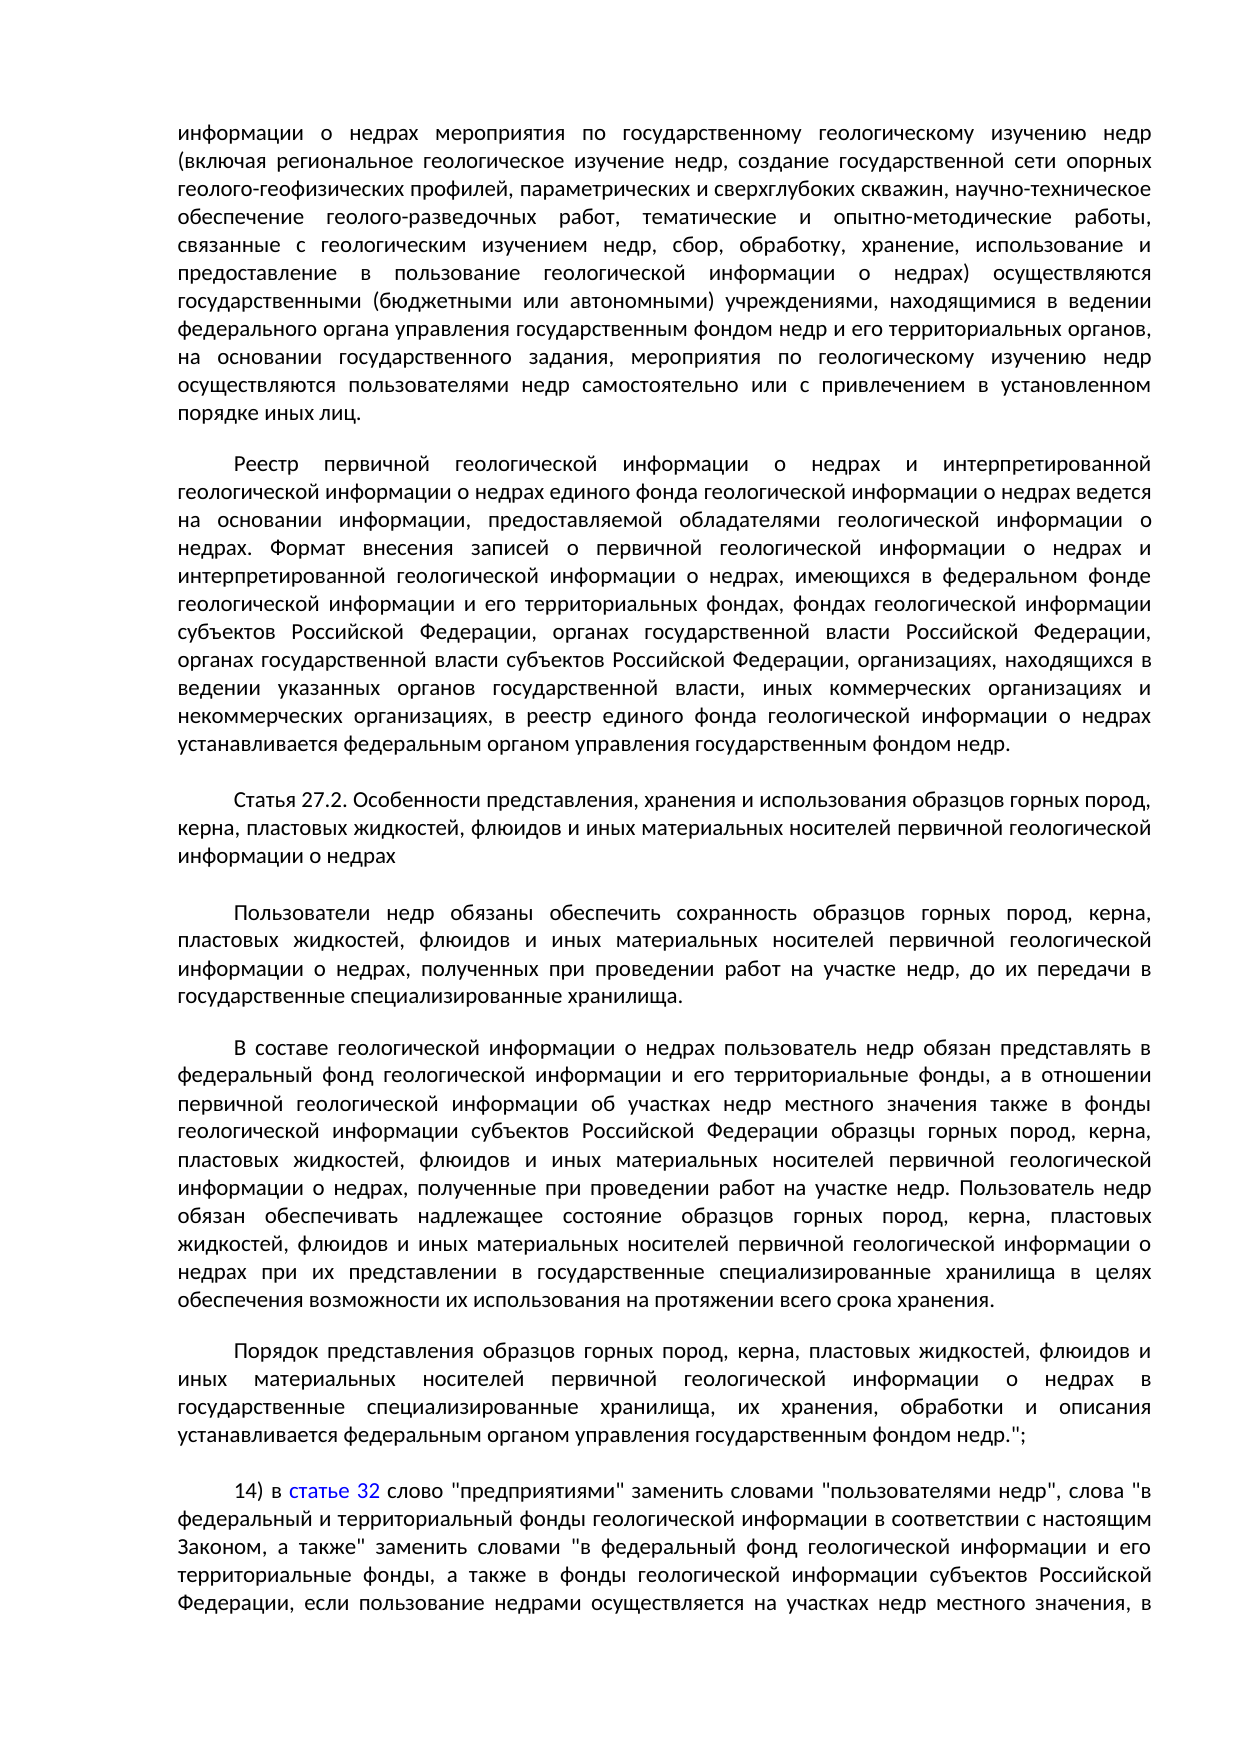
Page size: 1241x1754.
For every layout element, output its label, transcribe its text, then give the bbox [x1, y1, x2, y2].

text В составе геологической информации о недрах пользователь недр обязан представлять в федеральный фонд геологической информации и его территориальные фонды, а в отношении первичной геологической информации об участках недр местного значения также в фонды геологической информации субъектов Российской Федерации образцы горных пород, керна, пластовых жидкостей, флюидов и иных материальных носителей первичной геологической информации о недрах, полученные при проведении работ на участке недр. Пользователь недр обязан обеспечивать надлежащее состояние образцов горных пород, керна, пластовых жидкостей, флюидов и иных материальных носителей первичной геологической информации о недрах при их представлении в государственные специализированные хранилища в целях обеспечения возможности их использования на протяжении всего срока хранения. [177, 1033, 1152, 1313]
text Пользователи недр обязаны обеспечить сохранность образцов горных пород, керна, пластовых жидкостей, флюидов и иных материальных носителей первичной геологической информации о недрах, полученных при проведении работ на участке недр, до их передачи в государственные специализированные хранилища. [177, 898, 1152, 1010]
text Реестр первичной геологической информации о недрах и интерпретированной геологической информации о недрах единого фонда геологической информации о недрах ведется на основании информации, предоставляемой обладателями геологической информации о недрах. Формат внесения записей о первичной геологической информации о недрах и интерпретированной геологической информации о недрах, имеющихся в федеральном фонде геологической информации и его территориальных фондах, фондах геологической информации субъектов Российской Федерации, органах государственной власти Российской Федерации, органах государственной власти субъектов Российской Федерации, организациях, находящихся в ведении указанных органов государственной власти, иных коммерческих организациях и некоммерческих организациях, в реестр единого фонда геологической информации о недрах устанавливается федеральным органом управления государственным фондом недр. [177, 449, 1152, 757]
text Статья 27.2. Особенности представления, хранения и использования образцов горных пород, керна, пластовых жидкостей, флюидов и иных материальных носителей первичной геологической информации о недрах [177, 786, 1152, 869]
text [177, 118, 1152, 426]
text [177, 1476, 1152, 1616]
text Порядок представления образцов горных пород, керна, пластовых жидкостей, флюидов и иных материальных носителей первичной геологической информации о недрах в государственные специализированные хранилища, их хранения, обработки и описания устанавливается федеральным органом управления государственным фондом недр."; [177, 1336, 1152, 1448]
